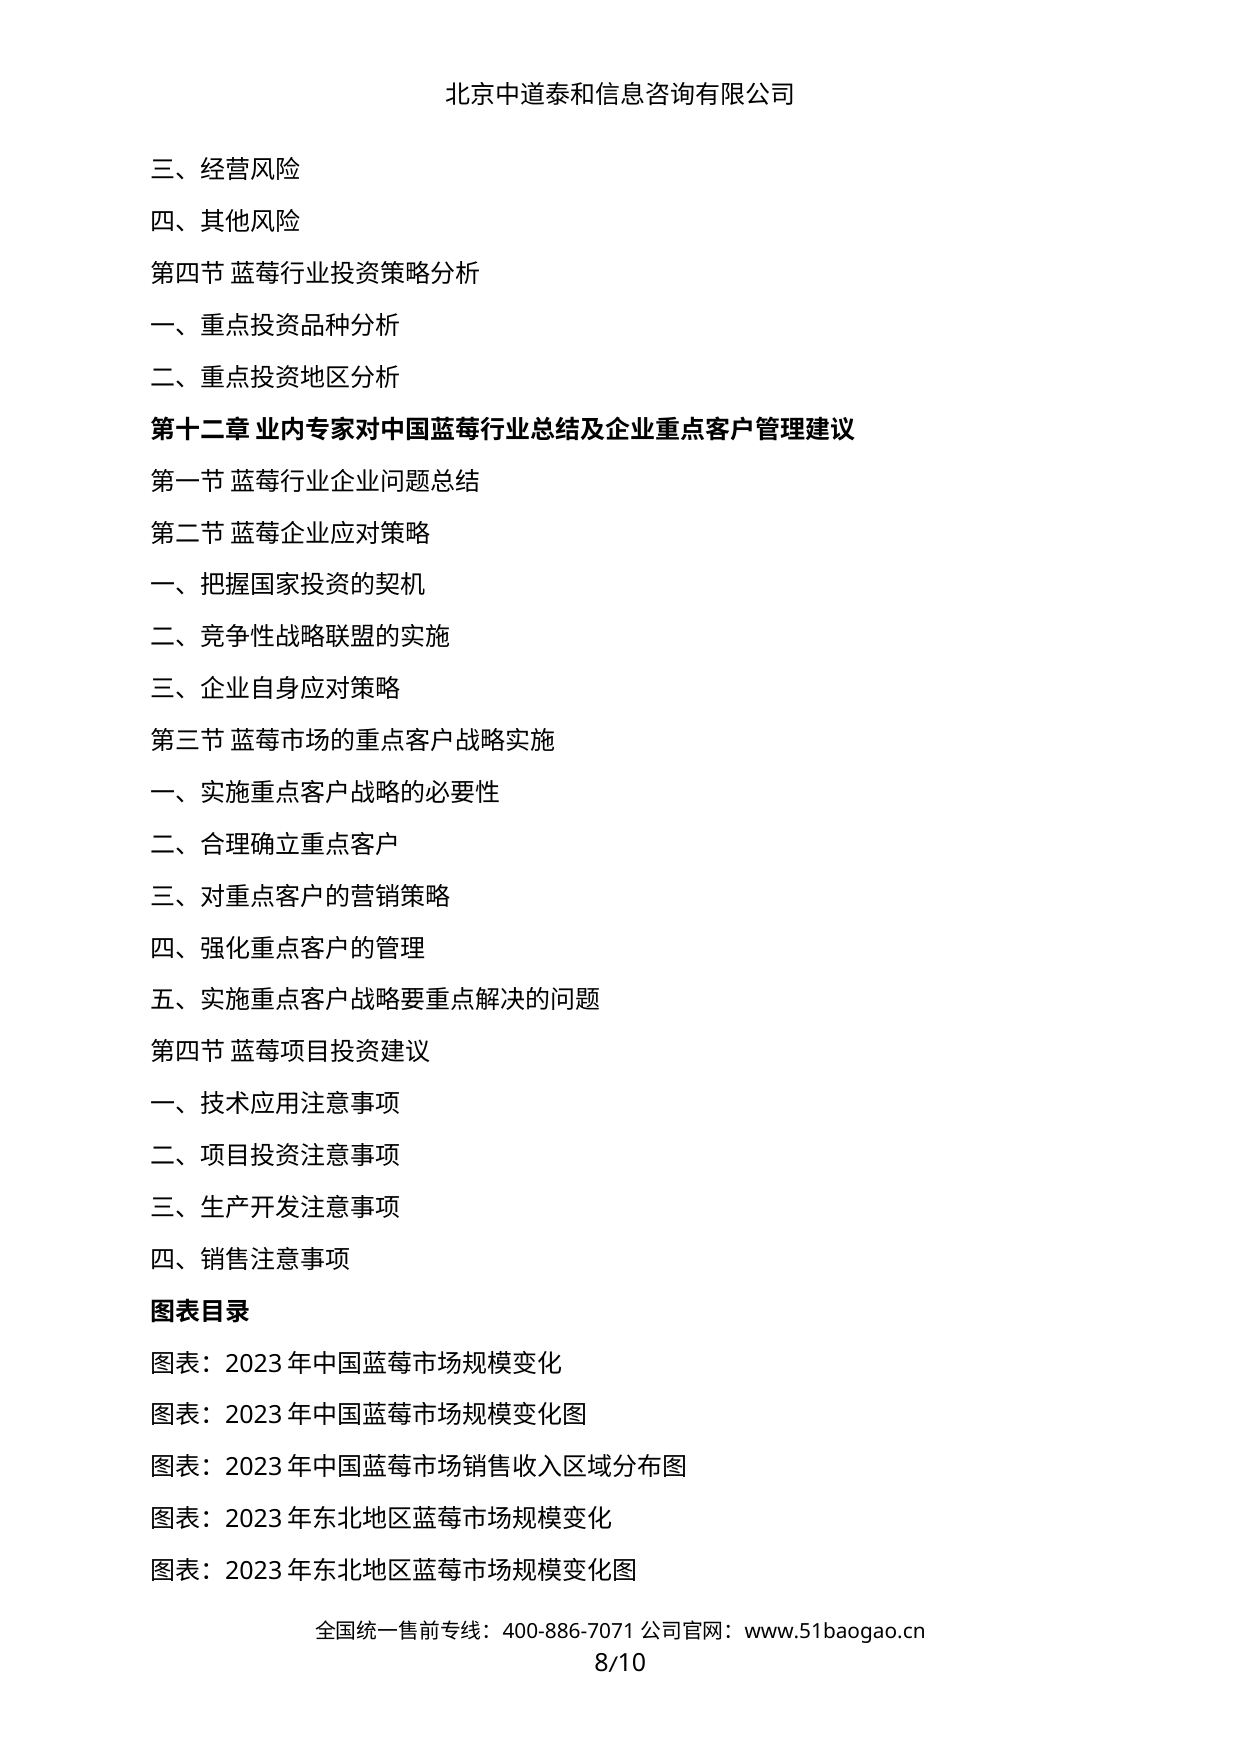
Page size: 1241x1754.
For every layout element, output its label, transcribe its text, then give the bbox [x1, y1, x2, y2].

text 一、技术应用注意事项 [150, 1084, 1090, 1120]
text 图表：2023年东北地区蓝莓市场规模变化图 [150, 1551, 1090, 1587]
text 三、经营风险 [150, 150, 1090, 186]
text 图表：2023年中国蓝莓市场规模变化图 [150, 1395, 1090, 1431]
text 第四节 蓝莓项目投资建议 [150, 1032, 1090, 1068]
text 图表：2023年中国蓝莓市场销售收入区域分布图 [150, 1447, 1090, 1483]
text 图表：2023年东北地区蓝莓市场规模变化 [150, 1499, 1090, 1535]
text 第十二章 业内专家对中国蓝莓行业总结及企业重点客户管理建议 [150, 409, 1090, 446]
text 四、销售注意事项 [150, 1239, 1090, 1276]
text 三、生产开发注意事项 [150, 1187, 1090, 1224]
text 第三节 蓝莓市场的重点客户战略实施 [150, 721, 1090, 757]
text 第二节 蓝莓企业应对策略 [150, 513, 1090, 549]
text 二、项目投资注意事项 [150, 1136, 1090, 1172]
text 四、其他风险 [150, 202, 1090, 238]
text 一、实施重点客户战略的必要性 [150, 772, 1090, 809]
text 一、重点投资品种分析 [150, 306, 1090, 342]
text 第四节 蓝莓行业投资策略分析 [150, 254, 1090, 290]
text 二、重点投资地区分析 [150, 357, 1090, 394]
text 图表：2023年中国蓝莓市场规模变化 [150, 1343, 1090, 1379]
text 二、竞争性战略联盟的实施 [150, 617, 1090, 653]
text 三、企业自身应对策略 [150, 669, 1090, 705]
text 四、强化重点客户的管理 [150, 928, 1090, 964]
text 一、把握国家投资的契机 [150, 565, 1090, 601]
text 五、实施重点客户战略要重点解决的问题 [150, 980, 1090, 1016]
text 二、合理确立重点客户 [150, 824, 1090, 861]
text 三、对重点客户的营销策略 [150, 876, 1090, 912]
text 第一节 蓝莓行业企业问题总结 [150, 461, 1090, 497]
text 图表目录 [150, 1291, 1090, 1327]
